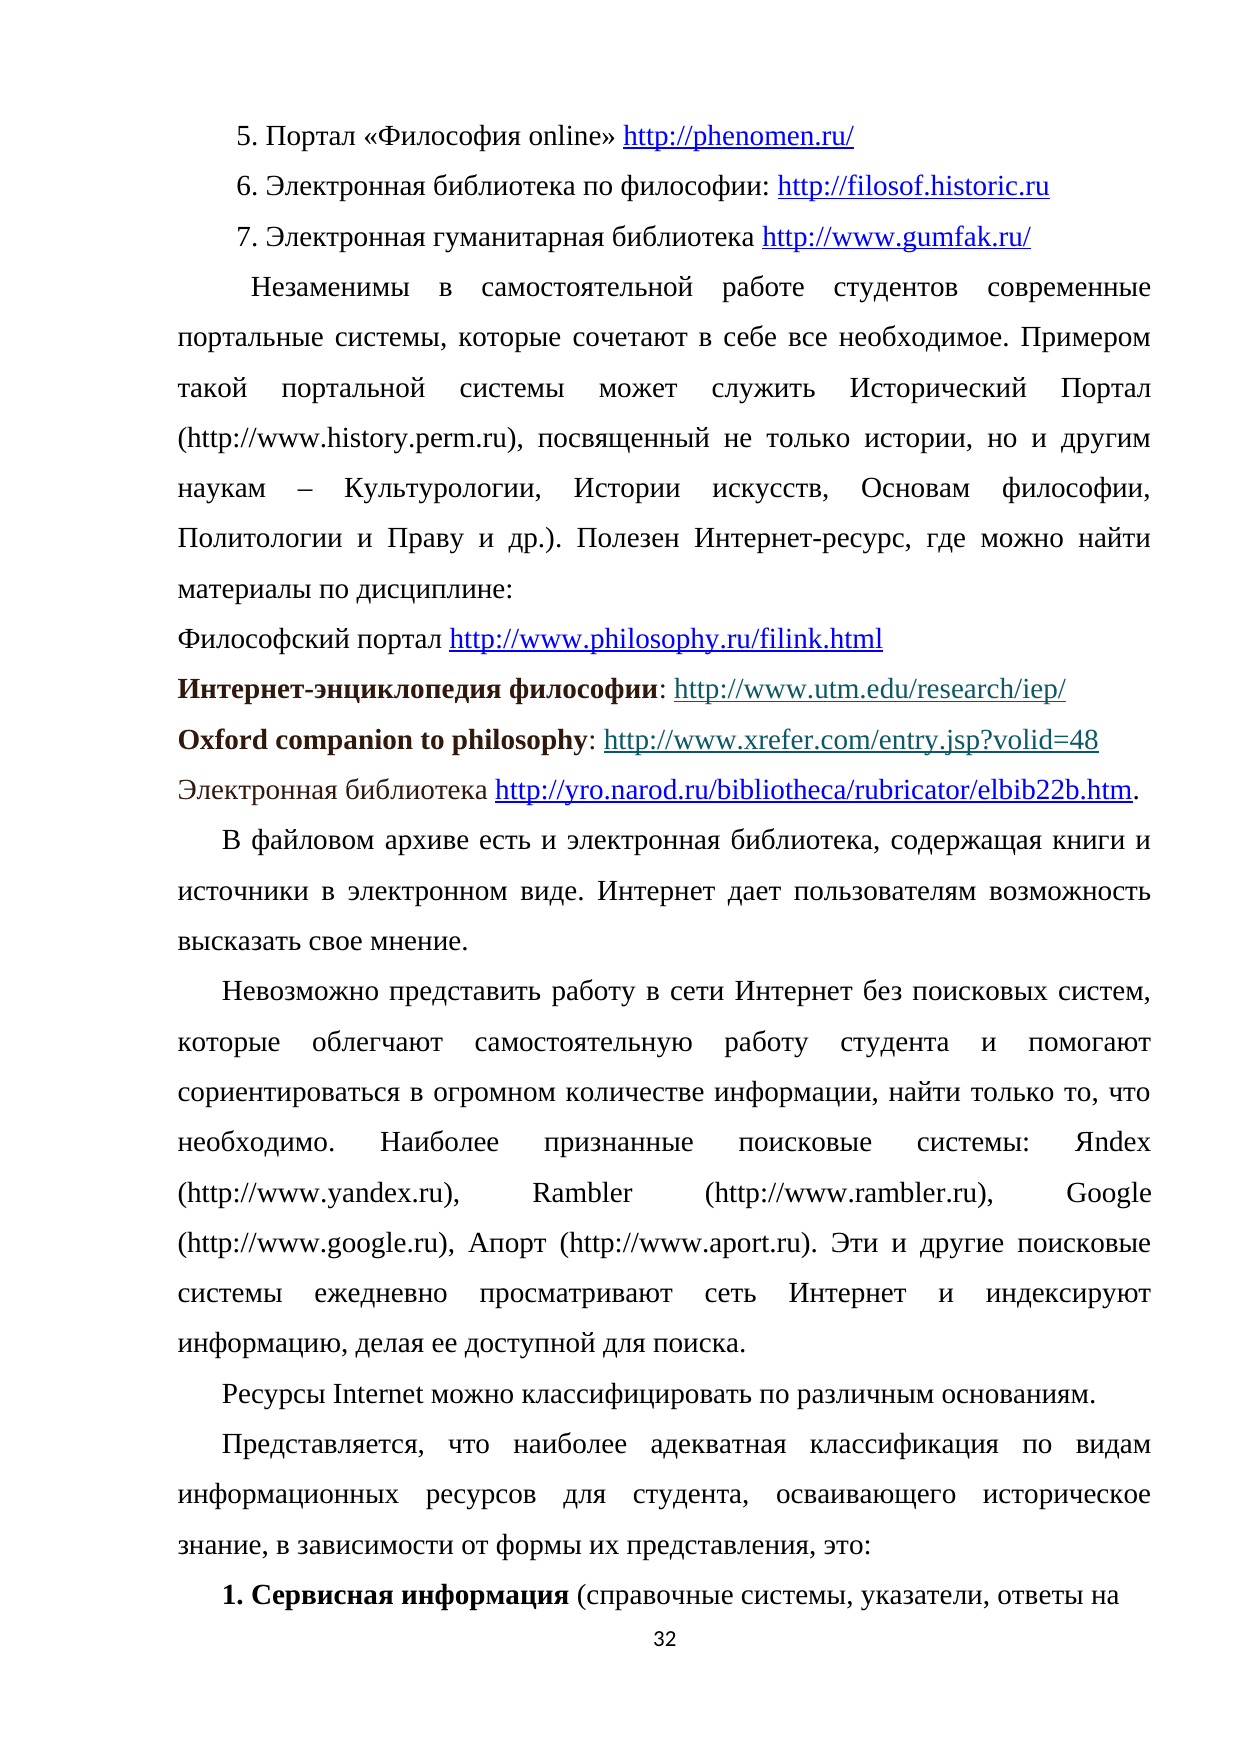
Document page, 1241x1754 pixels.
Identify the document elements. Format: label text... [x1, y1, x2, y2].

text Незаменимы в самостоятельной работе студентов современные портальные системы, которые сочетают в себе все необходимое. Примером такой портальной системы может служить Исторический Портал (http://www.history.perm.ru), посвященный не только истории, но и другим наукам – Культурологии, Истории искусств, Основам философии, Политологии и Праву и др.). Полезен Интернет-ресурс, где можно найти материалы по дисциплине: [177, 269, 1152, 604]
text Представляется, что наиболее адекватная классификация по видам информационных ресурсов для студента, осваивающего историческое знание, в зависимости от формы их представления, это: [177, 1426, 1152, 1560]
text Ресурсы Internet можно классифицировать по различным основаниям. [177, 1376, 1152, 1409]
text Электронная библиотека http://yro.narod.ru/bibliotheca/rubricator/elbib22b.htm. [177, 772, 1152, 806]
text 1. Сервисная информация (справочные системы, указатели, ответы на [177, 1577, 1152, 1611]
text 6. Электронная библиотека по философии: http://filosof.historic.ru [177, 168, 1152, 202]
text Философский портал http://www.philosophy.ru/filink.html [177, 621, 1152, 655]
text 7. Электронная гуманитарная библиотека http://www.gumfak.ru/ [177, 219, 1152, 252]
text Интернет-энциклопедия философии: http://www.utm.edu/research/iep/ [177, 672, 1152, 705]
text 5. Портал «Философия online» http://phenomen.ru/ [177, 118, 1152, 152]
text В файловом архиве есть и электронная библиотека, содержащая книги и источники в электронном виде. Интернет дает пользователям возможность высказать свое мнение. [177, 822, 1152, 957]
text Oxford companion to philosophy: http://www.xrefer.com/entry.jsp?volid=48 [177, 722, 1152, 755]
text Невозможно представить работу в сети Интернет без поисковых систем, которые облегчают самостоятельную работу студента и помогают сориентироваться в огромном количестве информации, найти только то, что необходимо. Наиболее признанные поисковые системы: Яndex (http://www.yandex.ru), Rambler (http://www.rambler.ru), Google (http://www.google.ru), Апорт (http://www.aport.ru). Эти и другие поисковые системы ежедневно просматривают сеть Интернет и индексируют информацию, делая ее доступной для поиска. [177, 973, 1152, 1359]
